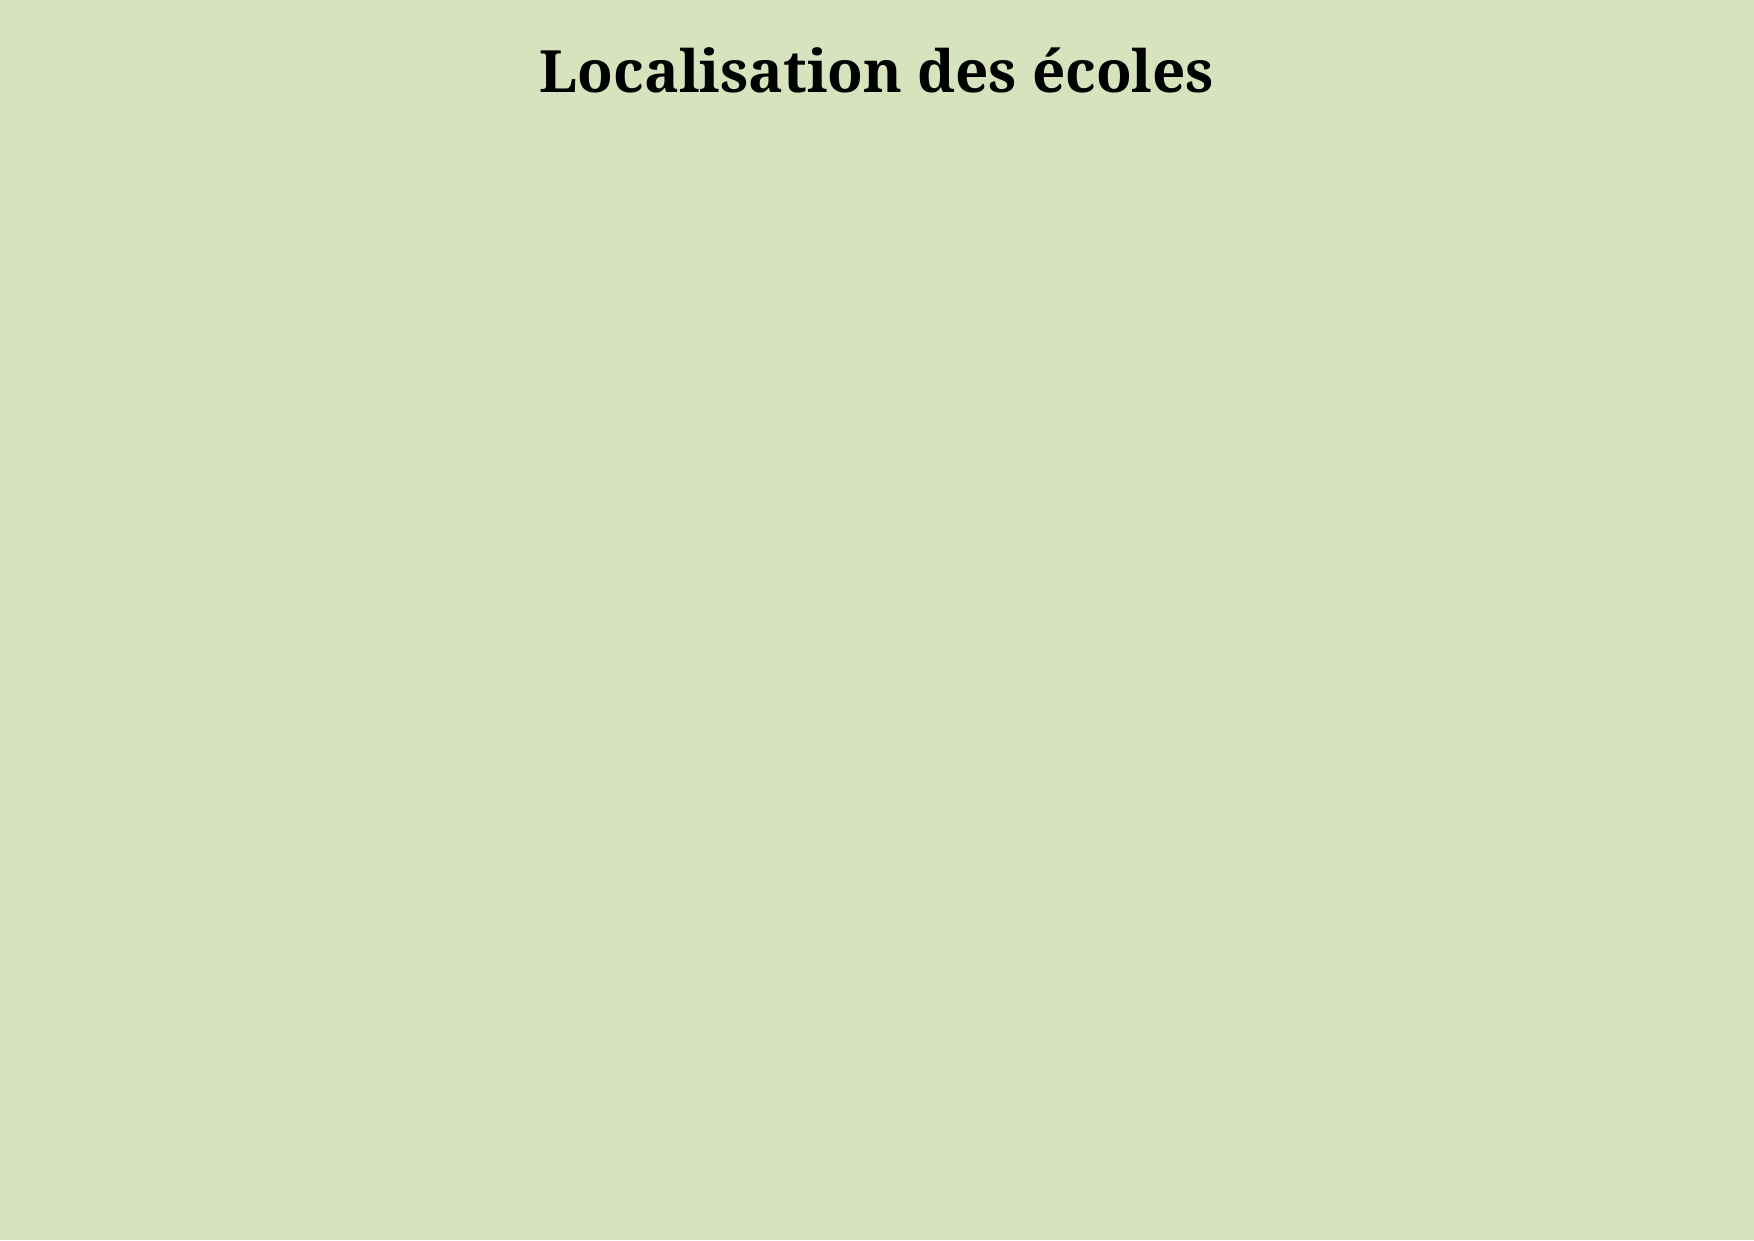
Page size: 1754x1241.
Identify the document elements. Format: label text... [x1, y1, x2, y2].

text Localisation des écoles [148, 29, 1606, 109]
